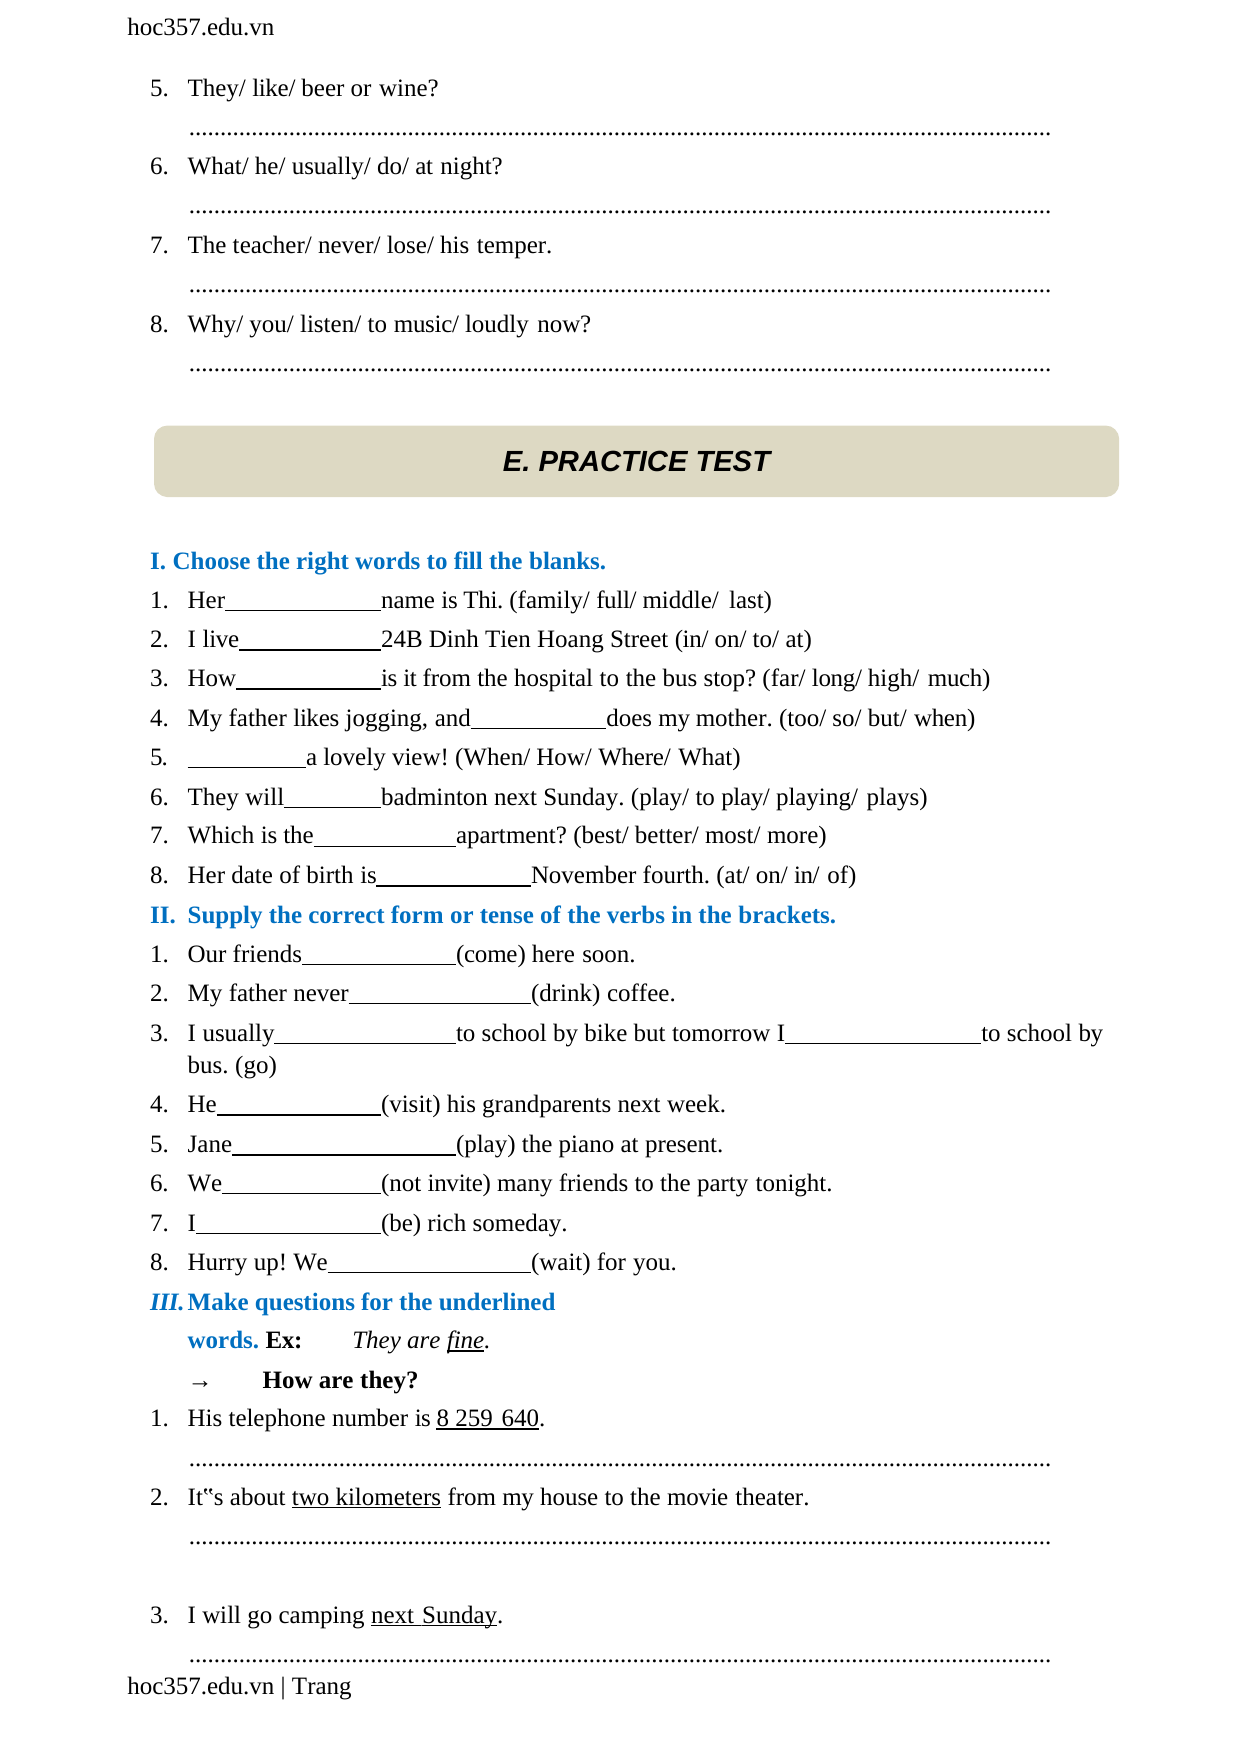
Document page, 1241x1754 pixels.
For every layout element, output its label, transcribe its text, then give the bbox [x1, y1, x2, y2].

list My father likes jogging, and does my mother. (too/ so/ but/ when) [150, 703, 1155, 732]
list Which is the apartment? (best/ better/ most/ more) [150, 821, 1155, 849]
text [188, 1521, 1155, 1550]
subtitle → How are they? [187, 1365, 1155, 1394]
list Her name is Thi. (family/ full/ middle/ last) [150, 585, 1155, 614]
list We (not invite) many friends to the party tonight. [150, 1168, 1155, 1197]
list Our friends (come) here soon. [150, 939, 1155, 967]
list His telephone number is 8 259 640. [150, 1403, 1155, 1432]
subtitle Supply the correct form or tense of the verbs in the brackets. [150, 900, 1155, 929]
text .......................................................................................................................................... [188, 348, 1155, 376]
list I live 24B Dinh Tien Hoang Street (in/ on/ to/ at) [150, 624, 1155, 653]
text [188, 112, 1155, 141]
text .......................................................................................................................................... [188, 191, 1155, 219]
list My father never (drink) coffee. [150, 978, 1155, 1007]
list Make questions for the underlined words. Ex: They are fine. [150, 1287, 632, 1354]
text .......................................................................................................................................... [188, 1443, 1155, 1472]
list I (be) rich someday. [150, 1208, 1155, 1236]
text .......................................................................................................................................... [188, 269, 1155, 298]
list Hurry up! We (wait) for you. [150, 1247, 1155, 1276]
list I will go camping next Sunday. [150, 1600, 1155, 1629]
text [188, 1639, 1155, 1668]
list Why/ you/ listen/ to music/ loudly now? [150, 309, 1155, 337]
subtitle Choose the right words to fill the blanks. [150, 546, 1155, 575]
list How is it from the hospital to the bus stop? (far/ long/ high/ much) [150, 663, 1155, 692]
list They/ like/ beer or wine? [150, 73, 1155, 101]
list Her date of birth is November fourth. (at/ on/ in/ of) [150, 860, 1155, 889]
list He (visit) his grandparents next week. [150, 1089, 1155, 1118]
list It‟s about two kilometers from my house to the movie theater. [150, 1482, 1155, 1511]
list They will badminton next Sunday. (play/ to play/ playing/ plays) [150, 782, 1155, 810]
list Jane (play) the piano at present. [150, 1129, 1155, 1158]
list The teacher/ never/ lose/ his temper. [150, 230, 1155, 258]
list I usually to school by bike but tomorrow I to school by bus. (go) [150, 1018, 1126, 1079]
list a lovely view! (When/ How/ Where/ What) [150, 742, 1155, 771]
list What/ he/ usually/ do/ at night? [150, 151, 1155, 180]
